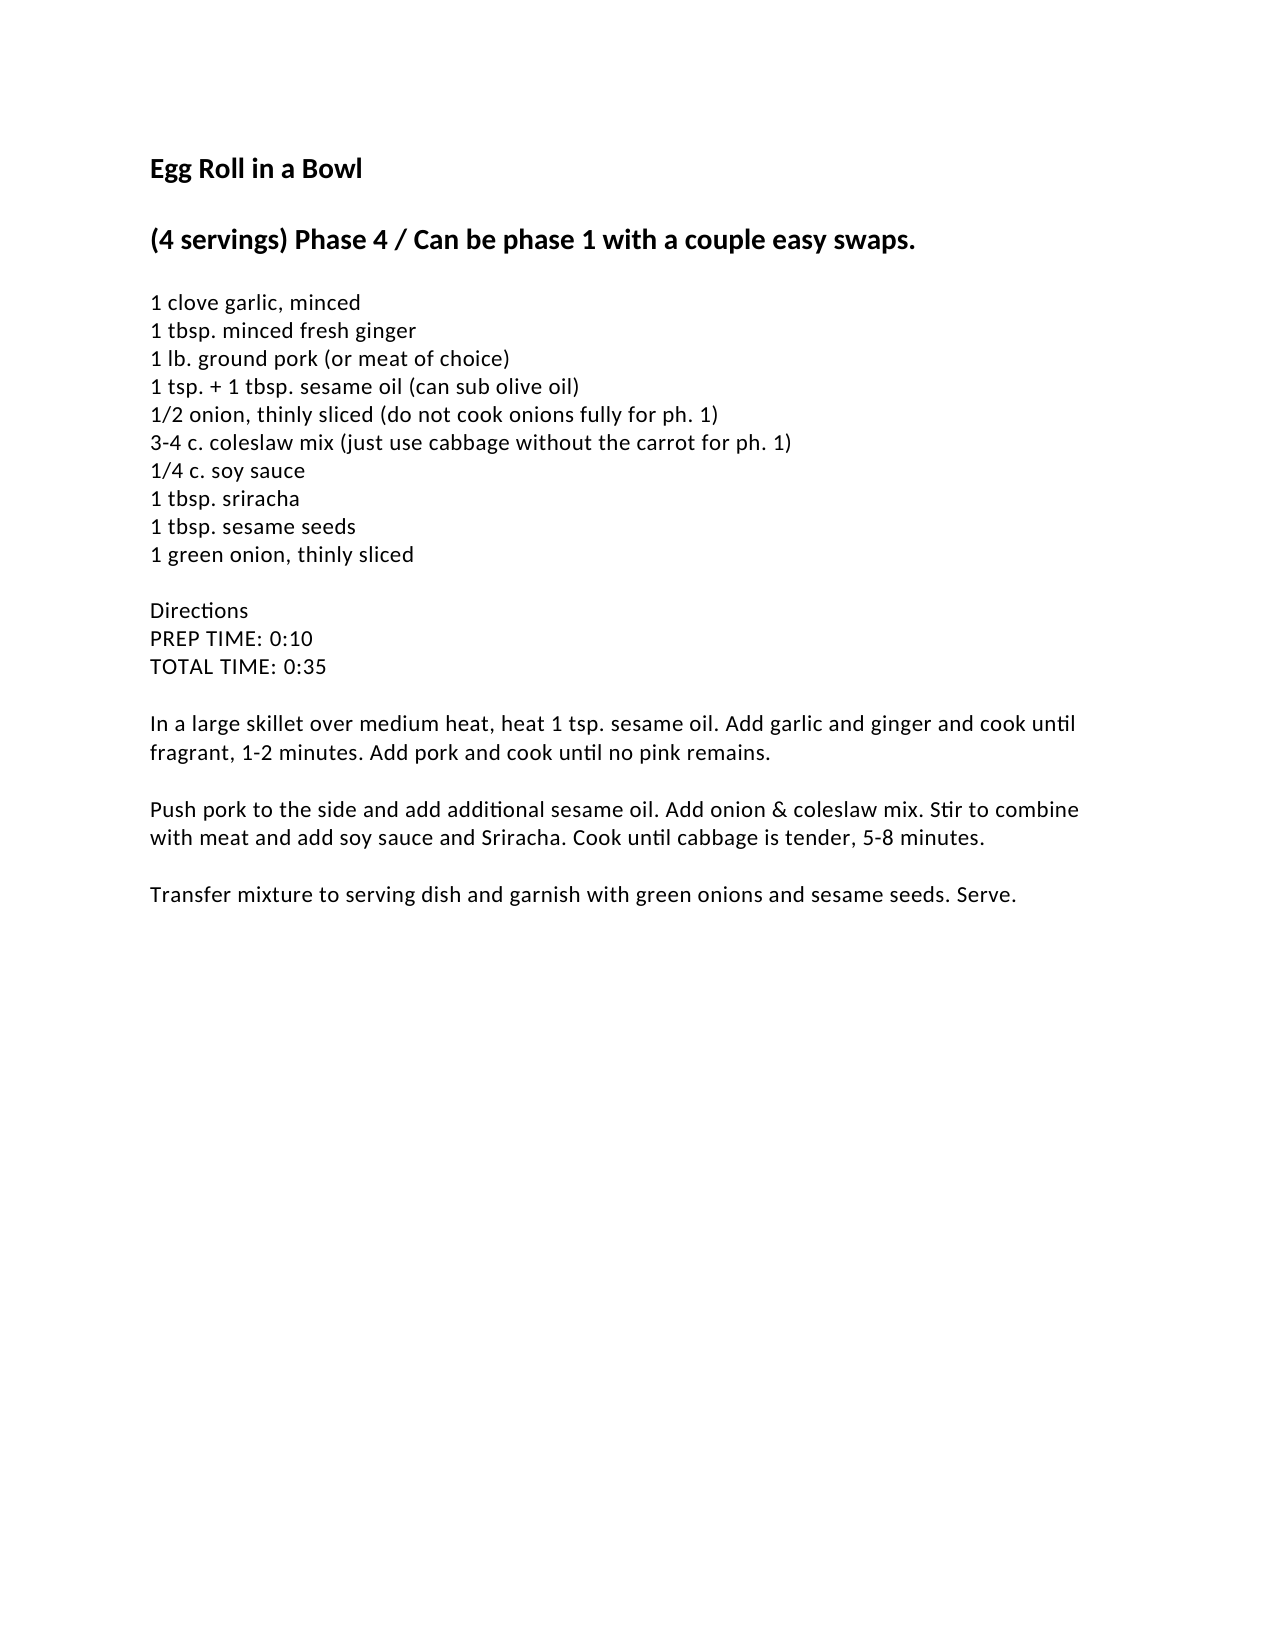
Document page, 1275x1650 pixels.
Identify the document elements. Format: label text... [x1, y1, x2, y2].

text PREP TIME: 0:10 [150, 624, 1125, 652]
text 1/4 c. soy sauce [150, 456, 1125, 484]
text 1 tsp. + 1 tbsp. sesame oil (can sub olive oil) [150, 372, 1125, 400]
text 1 lb. ground pork (or meat of choice) [150, 344, 1125, 372]
text Push pork to the side and add additional sesame oil. Add onion & coleslaw mix. Stir to combine with meat and add soy sauce and Sriracha. Cook until cabbage is tender, 5-8 minutes. [150, 795, 1125, 851]
text 1 tbsp. sriracha [150, 484, 1125, 512]
text 1 tbsp. sesame seeds [150, 512, 1125, 540]
text TOTAL TIME: 0:35 [150, 652, 1125, 680]
text In a large skillet over medium heat, heat 1 tsp. sesame oil. Add garlic and ginger and cook until fragrant, 1-2 minutes. Add pork and cook until no pink remains. [150, 709, 1125, 766]
text 3-4 c. coleslaw mix (just use cabbage without the carrot for ph. 1) [150, 428, 1125, 456]
text Egg Roll in a Bowl [150, 150, 1125, 186]
text 1/2 onion, thinly sliced (do not cook onions fully for ph. 1) [150, 400, 1125, 428]
text Transfer mixture to serving dish and garnish with green onions and sesame seeds. Serve. [150, 880, 1125, 908]
text 1 green onion, thinly sliced [150, 540, 1125, 568]
text 1 tbsp. minced fresh ginger [150, 316, 1125, 344]
text 1 clove garlic, minced [150, 288, 1125, 316]
text (4 servings) Phase 4 / Can be phase 1 with a couple easy swaps. [150, 221, 1125, 257]
text Directions [150, 596, 1125, 624]
